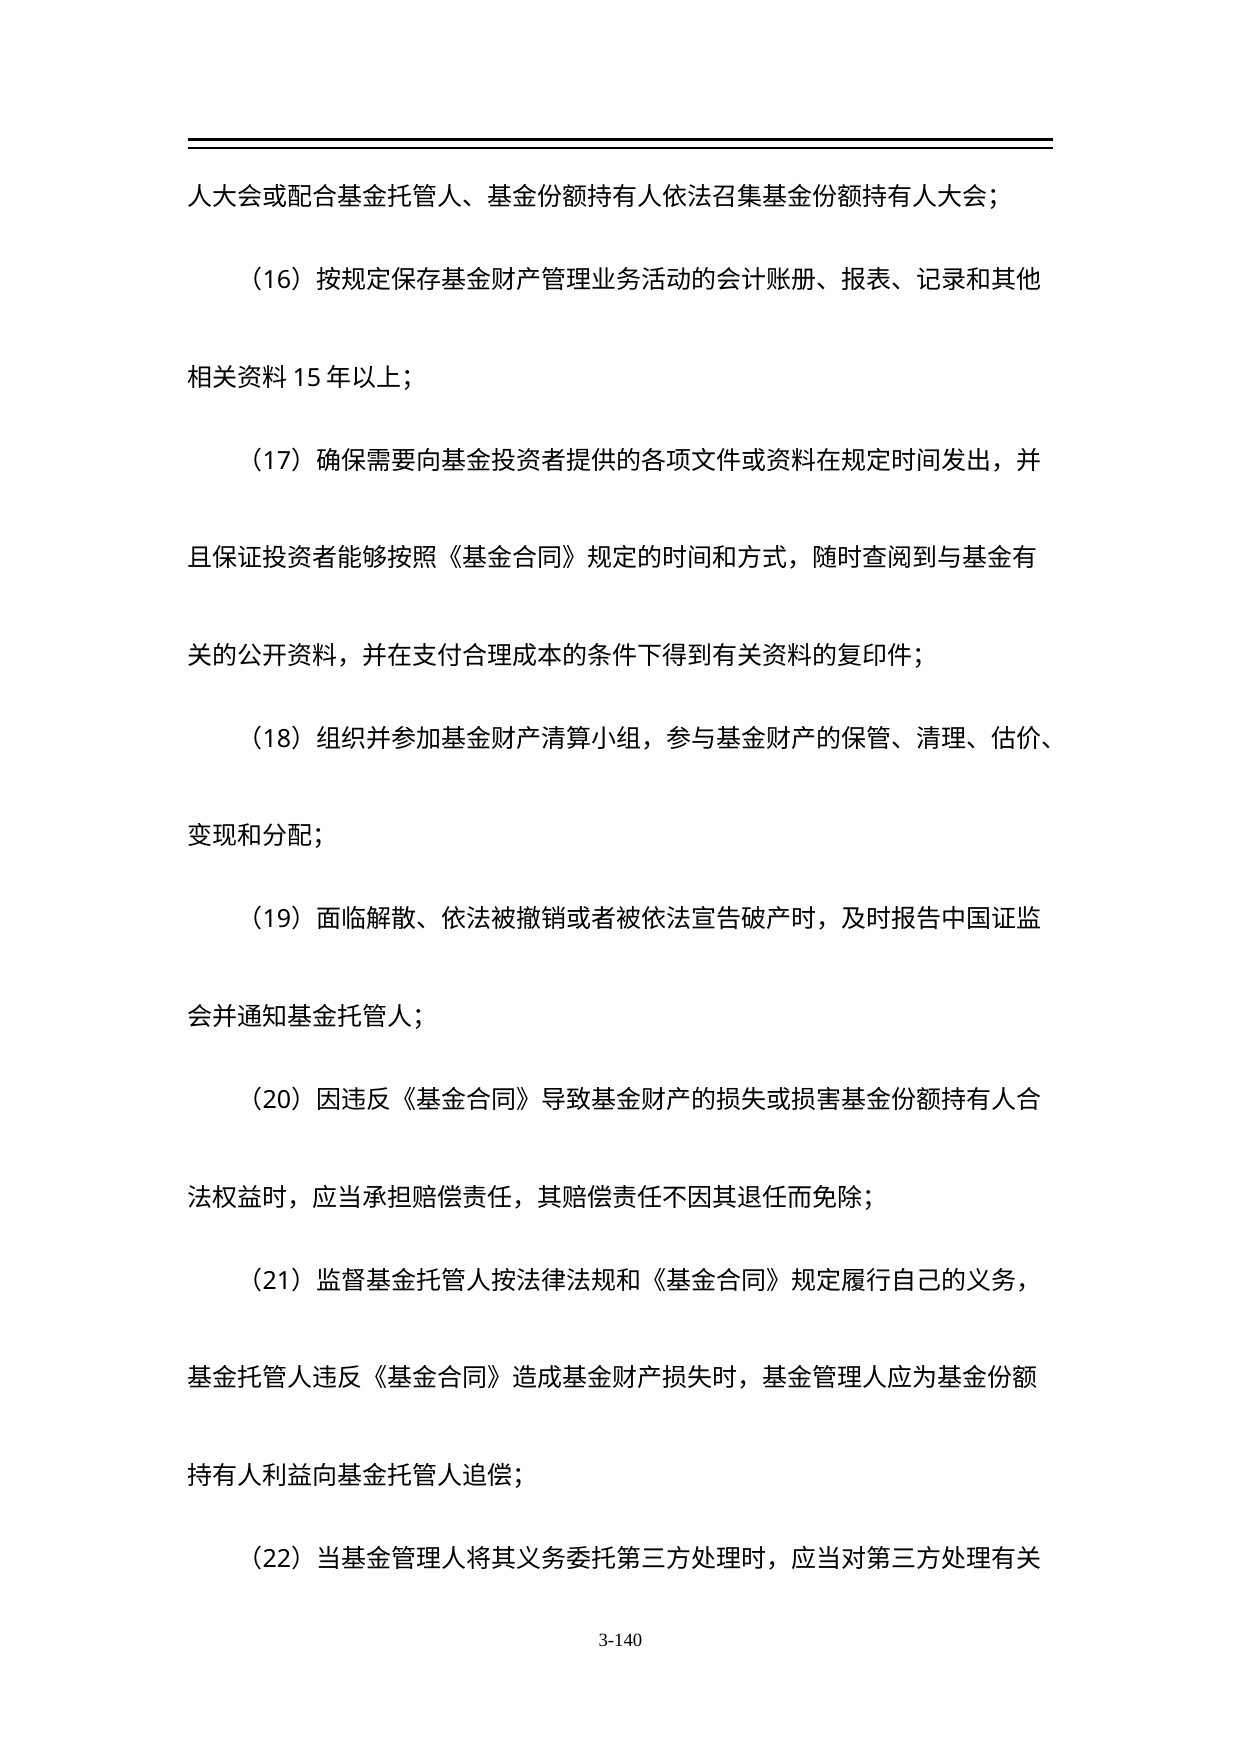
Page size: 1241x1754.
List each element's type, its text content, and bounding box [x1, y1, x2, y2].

text （17）确保需要向基金投资者提供的各项文件或资料在规定时间发出，并且保证投资者能够按照《基金合同》规定的时间和方式，随时查阅到与基金有关的公开资料，并在支付合理成本的条件下得到有关资料的复印件； [187, 426, 1053, 686]
text （19）面临解散、依法被撤销或者被依法宣告破产时，及时报告中国证监会并通知基金托管人； [187, 884, 1053, 1047]
text （18）组织并参加基金财产清算小组，参与基金财产的保管、清理、估价、变现和分配； [187, 704, 1053, 866]
text （16）按规定保存基金财产管理业务活动的会计账册、报表、记录和其他相关资料15年以上； [187, 245, 1053, 408]
text （21）监督基金托管人按法律法规和《基金合同》规定履行自己的义务，基金托管人违反《基金合同》造成基金财产损失时，基金管理人应为基金份额持有人利益向基金托管人追偿； [187, 1246, 1053, 1506]
text （20）因违反《基金合同》导致基金财产的损失或损害基金份额持有人合法权益时，应当承担赔偿责任，其赔偿责任不因其退任而免除； [187, 1065, 1053, 1228]
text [187, 1524, 1053, 1589]
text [187, 162, 1053, 227]
